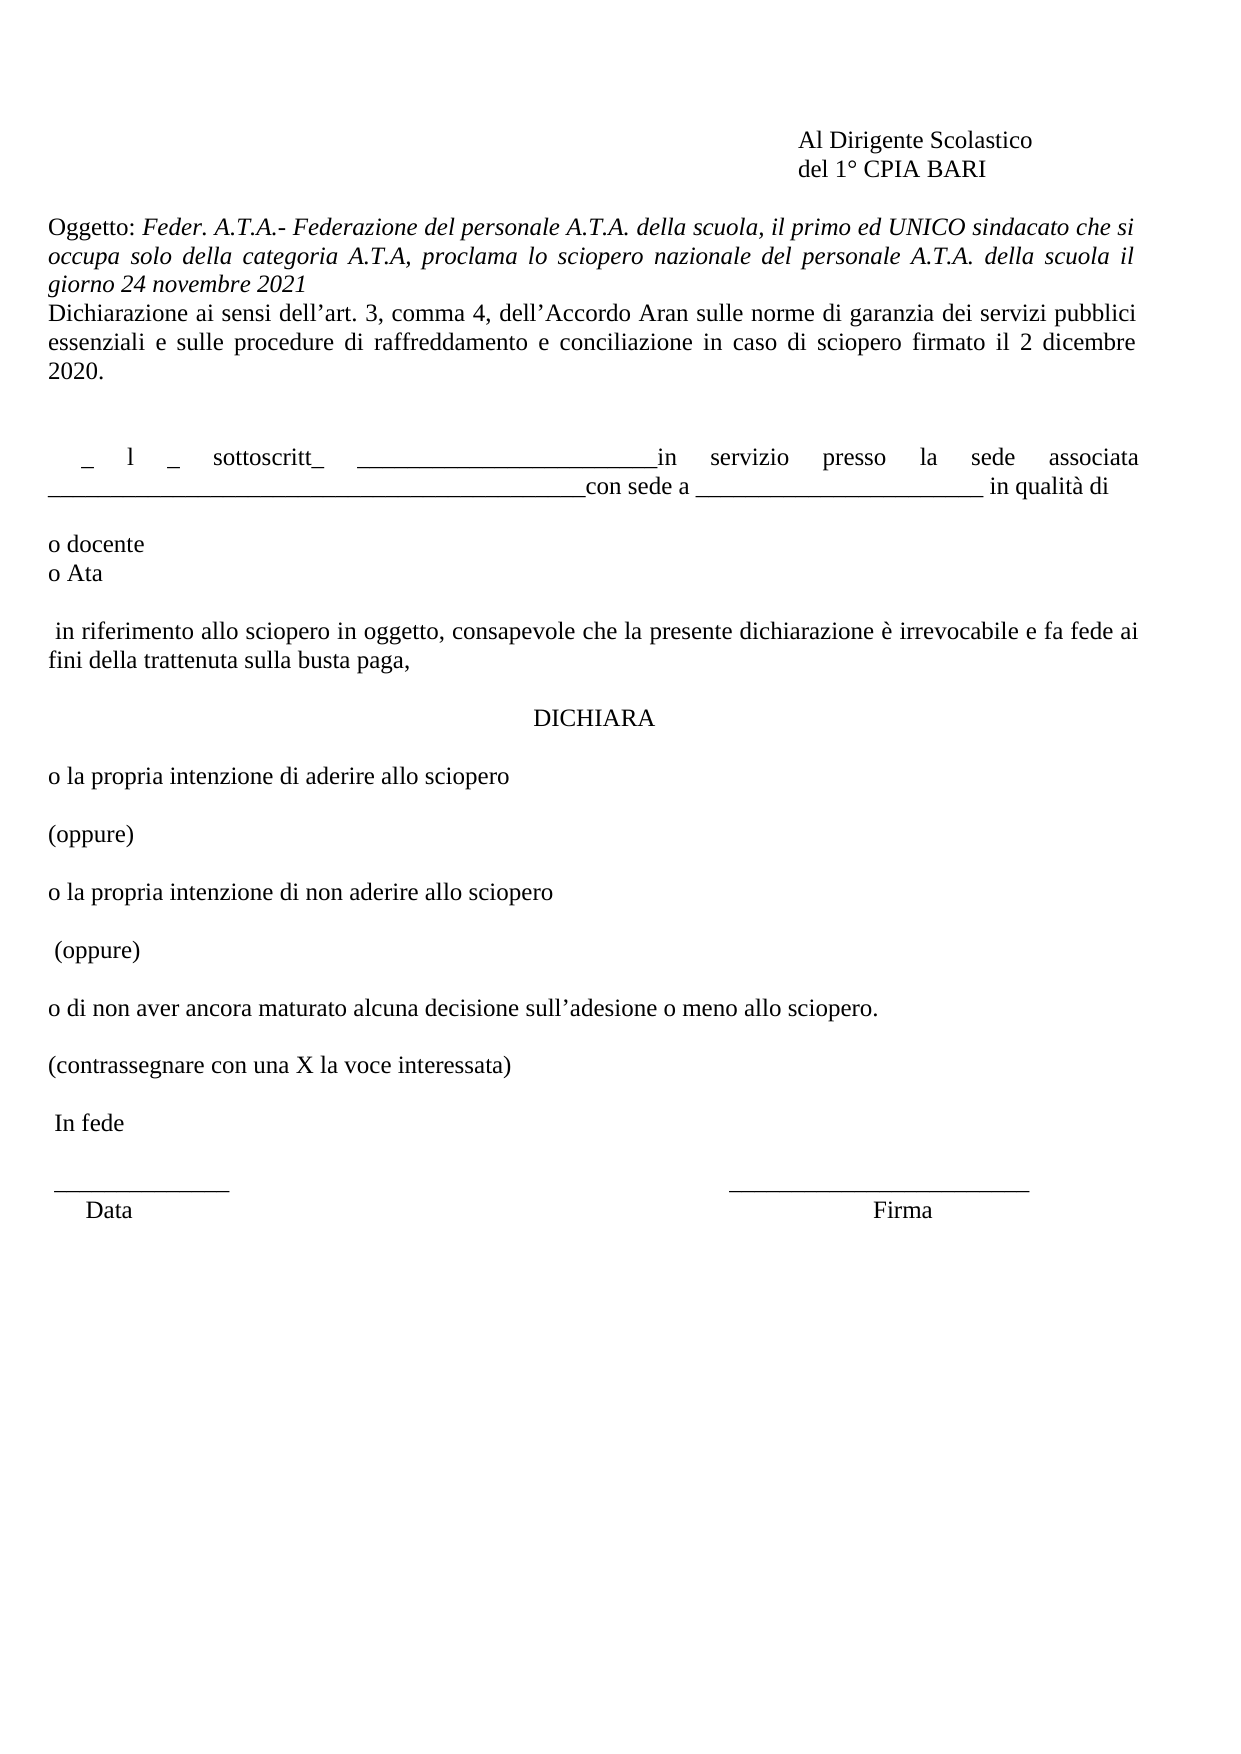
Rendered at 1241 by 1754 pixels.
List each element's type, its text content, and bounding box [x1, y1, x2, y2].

text o docente [48, 529, 1140, 558]
text Dichiarazione ai sensi dell’art. 3, comma 4, dell’Accordo Aran sulle norme di garanzia dei servizi pubblici essenziali e sulle procedure di raffreddamento e conciliazione in caso di sciopero firmato il 2 dicembre 2020. [48, 298, 1138, 384]
text Oggetto: Feder. A.T.A.- Federazione del personale A.T.A. della scuola, il primo ed UNICO sindacato che si occupa solo della categoria A.T.A, proclama lo sciopero nazionale del personale A.T.A. della scuola il giorno 24 novembre 2021 [48, 212, 1138, 298]
text In fede [48, 1108, 1140, 1137]
text del 1° CPIA BARI [60, 154, 1138, 182]
text (oppure) [48, 935, 1140, 963]
text Al Dirigente Scolastico [60, 125, 1138, 154]
text DICHIARA [48, 703, 1140, 732]
text o di non aver ancora maturato alcuna decisione sull’adesione o meno allo sciopero. [48, 993, 1140, 1021]
text (contrassegnare con una X la voce interessata) [48, 1051, 1140, 1079]
text _ l _ sottoscritt_ ________________________in servizio presso la sede associata ___________________________________________con sede a _______________________ in qualità di [48, 442, 1140, 500]
text (oppure) [48, 819, 1140, 848]
text o la propria intenzione di aderire allo sciopero [48, 761, 1140, 790]
text o la propria intenzione di non aderire allo sciopero [48, 877, 1140, 906]
text o Ata [48, 558, 1140, 587]
text in riferimento allo sciopero in oggetto, consapevole che la presente dichiarazione è irrevocabile e fa fede ai fini della trattenuta sulla busta paga, [48, 616, 1140, 674]
text ______________ ________________________ [48, 1166, 1140, 1195]
text Data Firma [48, 1195, 1140, 1224]
